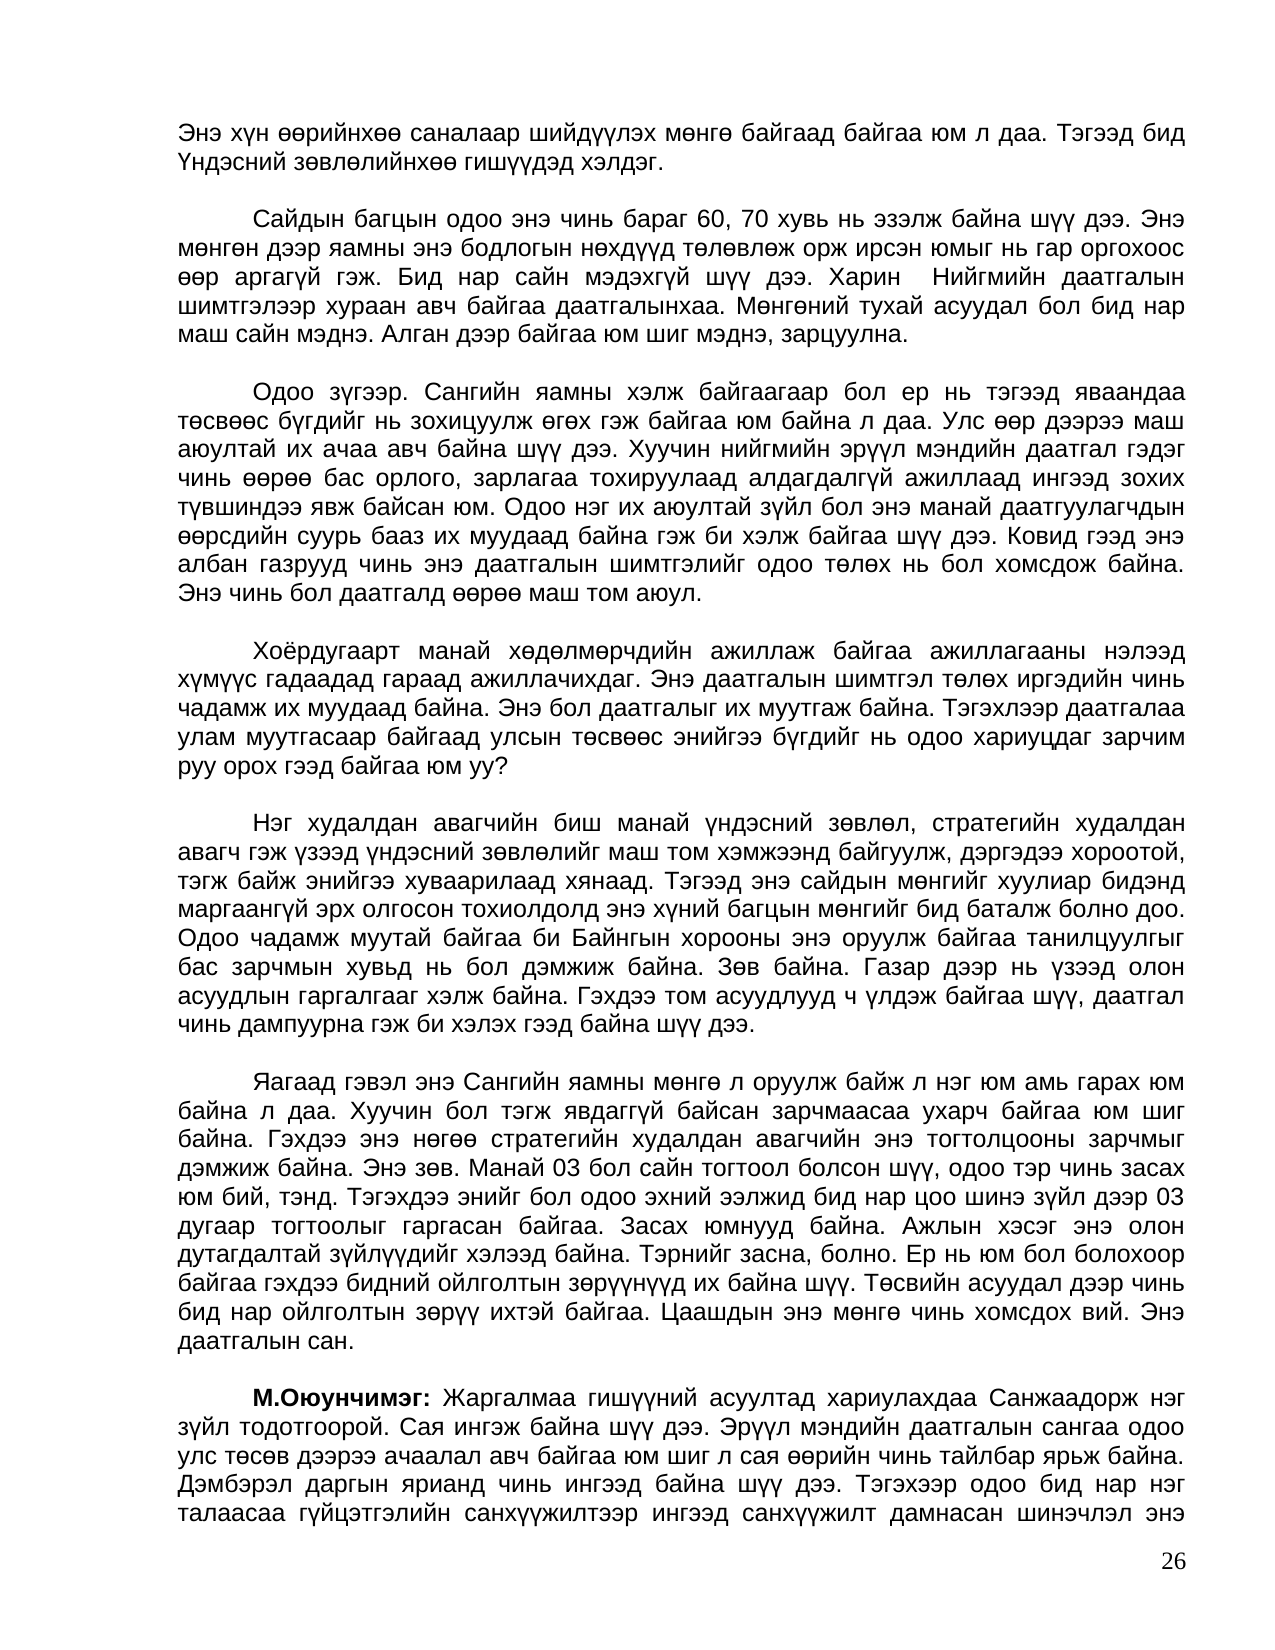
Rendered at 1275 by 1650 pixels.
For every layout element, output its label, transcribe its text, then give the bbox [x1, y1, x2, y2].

text Одоо зүгээр. Сангийн яамны хэлж байгаагаар бол ер нь тэгээд яваандаа төсвөөс бүгдийг нь зохицуулж өгөх гэж байгаа юм байна л даа. Улс өөр дээрээ маш аюултай их ачаа авч байна шүү дээ. Хуучин нийгмийн эрүүл мэндийн даатгал гэдэг чинь өөрөө бас орлого, зарлагаа тохируулаад алдагдалгүй ажиллаад ингээд зохих түвшиндээ явж байсан юм. Одоо нэг их аюултай зүйл бол энэ манай даатгуулагчдын өөрсдийн суурь бааз их муудаад байна гэж би хэлж байгаа шүү дээ. Ковид гээд энэ албан газрууд чинь энэ даатгалын шимтгэлийг одоо төлөх нь бол хомсдож байна. Энэ чинь бол даатгалд өөрөө маш том аюул. [177, 377, 1186, 607]
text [177, 118, 1186, 176]
text Хоёрдугаарт манай хөдөлмөрчдийн ажиллаж байгаа ажиллагааны нэлээд хүмүүс гадаадад гараад ажиллачихдаг. Энэ даатгалын шимтгэл төлөх иргэдийн чинь чадамж их муудаад байна. Энэ бол даатгалыг их муутгаж байна. Тэгэхлээр даатгалаа улам муутгасаар байгаад улсын төсвөөс энийгээ бүгдийг нь одоо хариуцдаг зарчим руу орох гээд байгаа юм уу? [177, 636, 1186, 779]
text Нэг худалдан авагчийн биш манай үндэсний зөвлөл, стратегийн худалдан авагч гэж үзээд үндэсний зөвлөлийг маш том хэмжээнд байгуулж, дэргэдээ хороотой, тэгж байж энийгээ хуваарилаад хянаад. Тэгээд энэ сайдын мөнгийг хуулиар бидэнд маргаангүй эрх олгосон тохиолдолд энэ хүний багцын мөнгийг бид баталж болно доо. Одоо чадамж муутай байгаа би Байнгын хорооны энэ оруулж байгаа танилцуулгыг бас зарчмын хувьд нь бол дэмжиж байна. Зөв байна. Газар дээр нь үзээд олон асуудлын гаргалгааг хэлж байна. Гэхдээ том асуудлууд ч үлдэж байгаа шүү, даатгал чинь дампуурна гэж би хэлэх гээд байна шүү дээ. [177, 808, 1186, 1038]
text Яагаад гэвэл энэ Сангийн яамны мөнгө л оруулж байж л нэг юм амь гарах юм байна л даа. Хуучин бол тэгж явдаггүй байсан зарчмаасаа ухарч байгаа юм шиг байна. Гэхдээ энэ нөгөө стратегийн худалдан авагчийн энэ тогтолцооны зарчмыг дэмжиж байна. Энэ зөв. Манай 03 бол сайн тогтоол болсон шүү, одоо тэр чинь засах юм бий, тэнд. Тэгэхдээ энийг бол одоо эхний ээлжид бид нар цоо шинэ зүйл дээр 03 дугаар тогтоолыг гаргасан байгаа. Засах юмнууд байна. Ажлын хэсэг энэ олон дутагдалтай зүйлүүдийг хэлээд байна. Тэрнийг засна, болно. Ер нь юм бол болохоор байгаа гэхдээ бидний ойлголтын зөрүүнүүд их байна шүү. Төсвийн асуудал дээр чинь бид нар ойлголтын зөрүү ихтэй байгаа. Цаашдын энэ мөнгө чинь хомсдох вий. Энэ даатгалын сан. [177, 1067, 1186, 1354]
text Сайдын багцын одоо энэ чинь бараг 60, 70 хувь нь эзэлж байна шүү дээ. Энэ мөнгөн дээр яамны энэ бодлогын нөхдүүд төлөвлөж орж ирсэн юмыг нь гар оргохоос өөр аргагүй гэж. Бид нар сайн мэдэхгүй шүү дээ. Харин Нийгмийн даатгалын шимтгэлээр хураан авч байгаа даатгалынхаа. Мөнгөний тухай асуудал бол бид нар маш сайн мэднэ. Алган дээр байгаа юм шиг мэднэ, зарцуулна. [177, 204, 1186, 348]
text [177, 1383, 1186, 1527]
